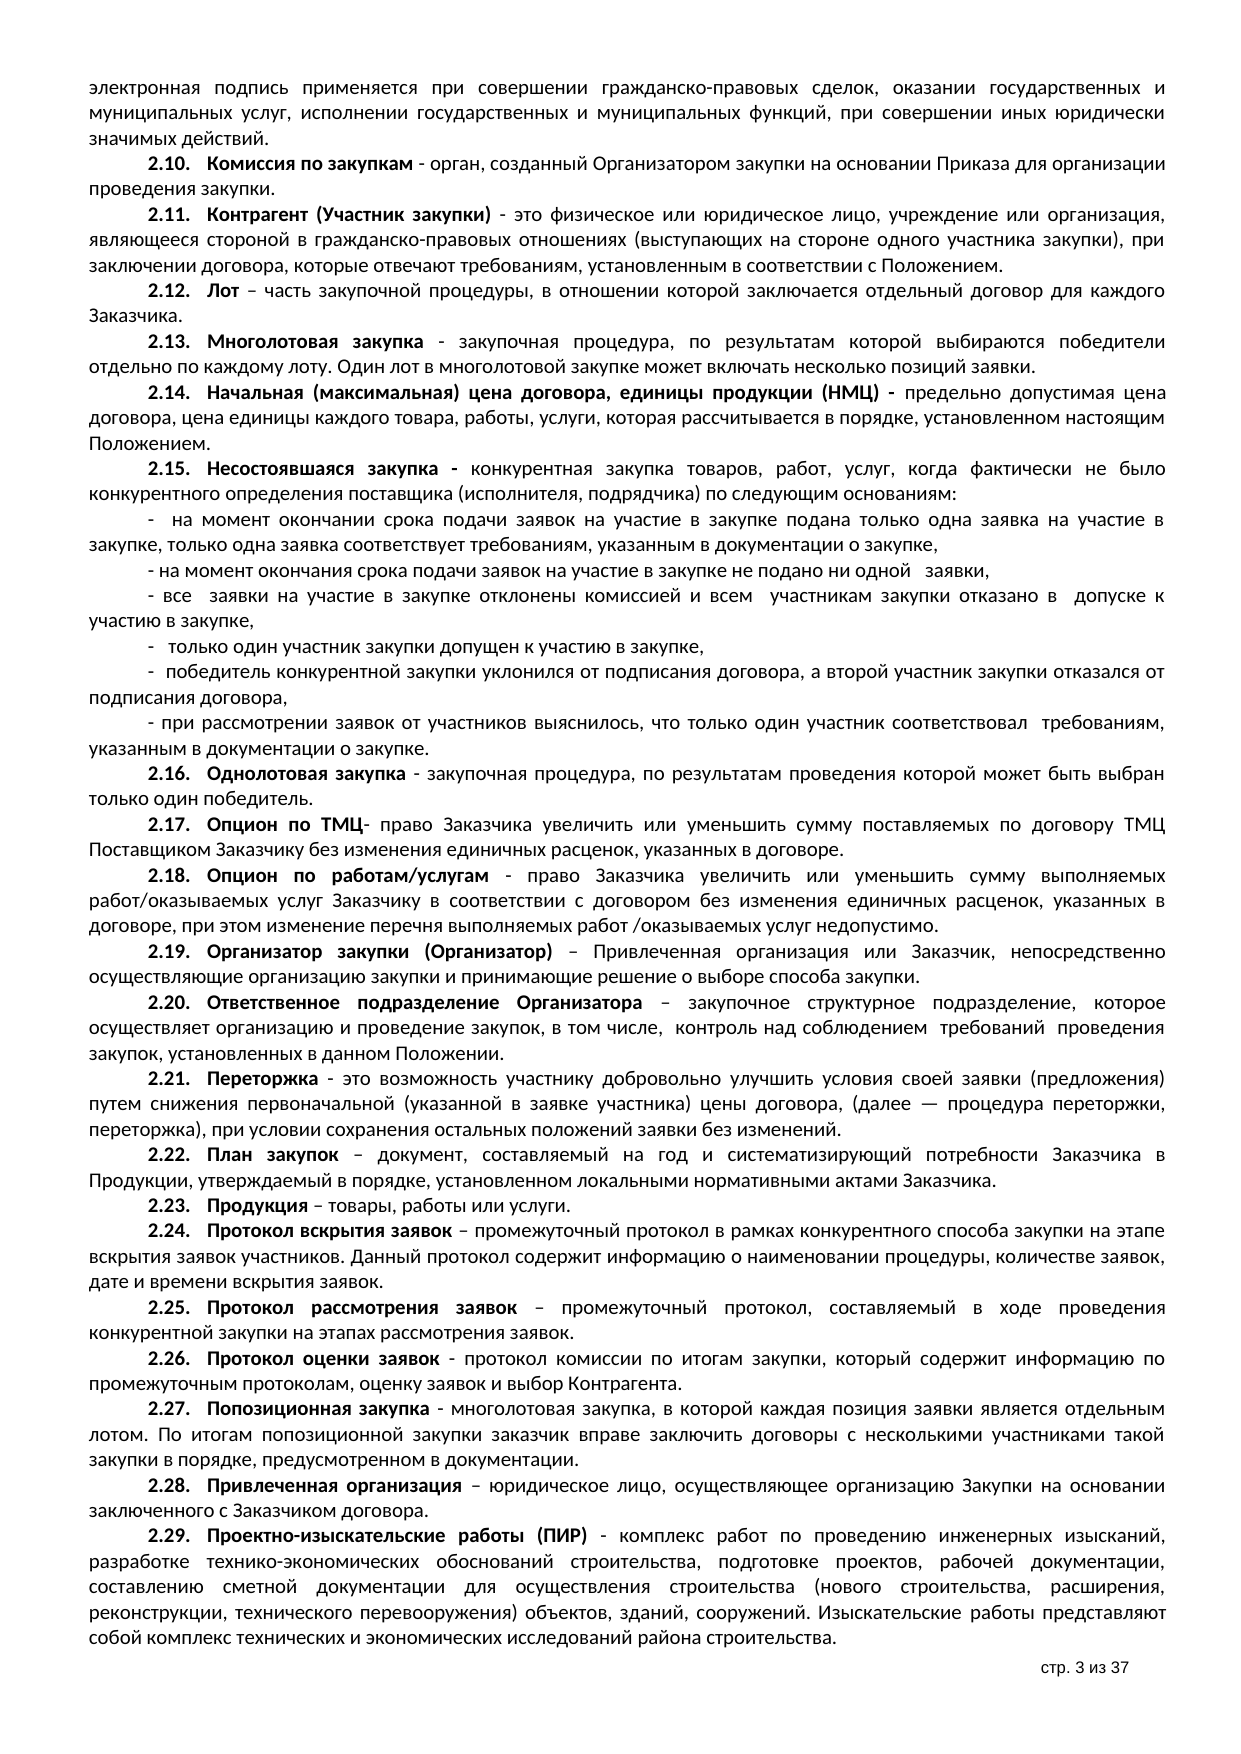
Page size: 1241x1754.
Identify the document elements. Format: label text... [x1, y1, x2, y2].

list Ответственное подразделение Организатора – закупочное структурное подразделение, которое осуществляет организацию и проведение закупок, в том числе, контроль над соблюдением требований проведения закупок, установленных в данном Положении. [89, 989, 1167, 1065]
list Контрагент (Участник закупки) - это физическое или юридическое лицо, учреждение или организация, являющееся стороной в гражданско-правовых отношениях (выступающих на стороне одного участника закупки), при заключении договора, которые отвечают требованиям, установленным в соответствии с Положением. [89, 201, 1167, 277]
list Проектно-изыскательские работы (ПИР) - комплекс работ по проведению инженерных изысканий, разработке технико-экономических обоснований строительства, подготовке проектов, рабочей документации, составлению сметной документации для осуществления строительства (нового строительства, расширения, реконструкции, технического перевооружения) объектов, зданий, сооружений. Изыскательские работы представляют собой комплекс технических и экономических исследований района строительства. [89, 1523, 1167, 1650]
list Протокол вскрытия заявок – промежуточный протокол в рамках конкурентного способа закупки на этапе вскрытия заявок участников. Данный протокол содержит информацию о наименовании процедуры, количестве заявок, дате и времени вскрытия заявок. [89, 1218, 1167, 1294]
list Комиссия по закупкам - орган, созданный Организатором закупки на основании Приказа для организации проведения закупки. [89, 150, 1167, 201]
text - победитель конкурентной закупки уклонился от подписания договора, а второй участник закупки отказался от подписания договора, [89, 658, 1167, 709]
list Опцион по ТМЦ- право Заказчика увеличить или уменьшить сумму поставляемых по договору ТМЦ Поставщиком Заказчику без изменения единичных расценок, указанных в договоре. [89, 811, 1167, 862]
list Протокол оценки заявок - протокол комиссии по итогам закупки, который содержит информацию по промежуточным протоколам, оценку заявок и выбор Контрагента. [89, 1345, 1167, 1396]
text - при рассмотрении заявок от участников выяснилось, что только один участник соответствовал требованиям, указанным в документации о закупке. [89, 709, 1167, 760]
list План закупок – документ, составляемый на год и систематизирующий потребности Заказчика в Продукции, утверждаемый в порядке, установленном локальными нормативными актами Заказчика. [89, 1141, 1167, 1192]
list Продукция – товары, работы или услуги. [89, 1192, 1167, 1218]
list Опцион по работам/услугам - право Заказчика увеличить или уменьшить сумму выполняемых работ/оказываемых услуг Заказчику в соответствии с договором без изменения единичных расценок, указанных в договоре, при этом изменение перечня выполняемых работ /оказываемых услуг недопустимо. [89, 862, 1167, 938]
list Организатор закупки (Организатор) – Привлеченная организация или Заказчик, непосредственно осуществляющие организацию закупки и принимающие решение о выборе способа закупки. [89, 938, 1167, 989]
list Привлеченная организация – юридическое лицо, осуществляющее организацию Закупки на основании заключенного с Заказчиком договора. [89, 1472, 1167, 1523]
text - все заявки на участие в закупке отклонены комиссией и всем участникам закупки отказано в допуске к участию в закупке, [89, 582, 1167, 633]
text - на момент окончании срока подачи заявок на участие в закупке подана только одна заявка на участие в закупке, только одна заявка соответствует требованиям, указанным в документации о закупке, [89, 506, 1167, 557]
list Начальная (максимальная) цена договора, единицы продукции (НМЦ) - предельно допустимая цена договора, цена единицы каждого товара, работы, услуги, которая рассчитывается в порядке, установленном настоящим Положением. [89, 379, 1167, 455]
list Протокол рассмотрения заявок – промежуточный протокол, составляемый в ходе проведения конкурентной закупки на этапах рассмотрения заявок. [89, 1294, 1167, 1345]
list Переторжка - это возможность участнику добровольно улучшить условия своей заявки (предложения) путем снижения первоначальной (указанной в заявке участника) цены договора, (далее — процедура переторжки, переторжка), при условии сохранения остальных положений заявки без изменений. [89, 1065, 1167, 1141]
text - только один участник закупки допущен к участию в закупке, [89, 633, 1167, 658]
list Попозиционная закупка - многолотовая закупка, в которой каждая позиция заявки является отдельным лотом. По итогам попозиционной закупки заказчик вправе заключить договоры с несколькими участниками такой закупки в порядке, предусмотренном в документации. [89, 1396, 1167, 1472]
list Лот – часть закупочной процедуры, в отношении которой заключается отдельный договор для каждого Заказчика. [89, 277, 1167, 328]
list Многолотовая закупка - закупочная процедура, по результатам которой выбираются победители отдельно по каждому лоту. Один лот в многолотовой закупке может включать несколько позиций заявки. [89, 328, 1167, 379]
text - на момент окончания срока подачи заявок на участие в закупке не подано ни одной заявки, [89, 557, 1167, 582]
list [89, 74, 1167, 150]
list Однолотовая закупка - закупочная процедура, по результатам проведения которой может быть выбран только один победитель. [89, 760, 1167, 811]
list Несостоявшаяся закупка - конкурентная закупка товаров, работ, услуг, когда фактически не было конкурентного определения поставщика (исполнителя, подрядчика) по следующим основаниям: [89, 455, 1167, 506]
